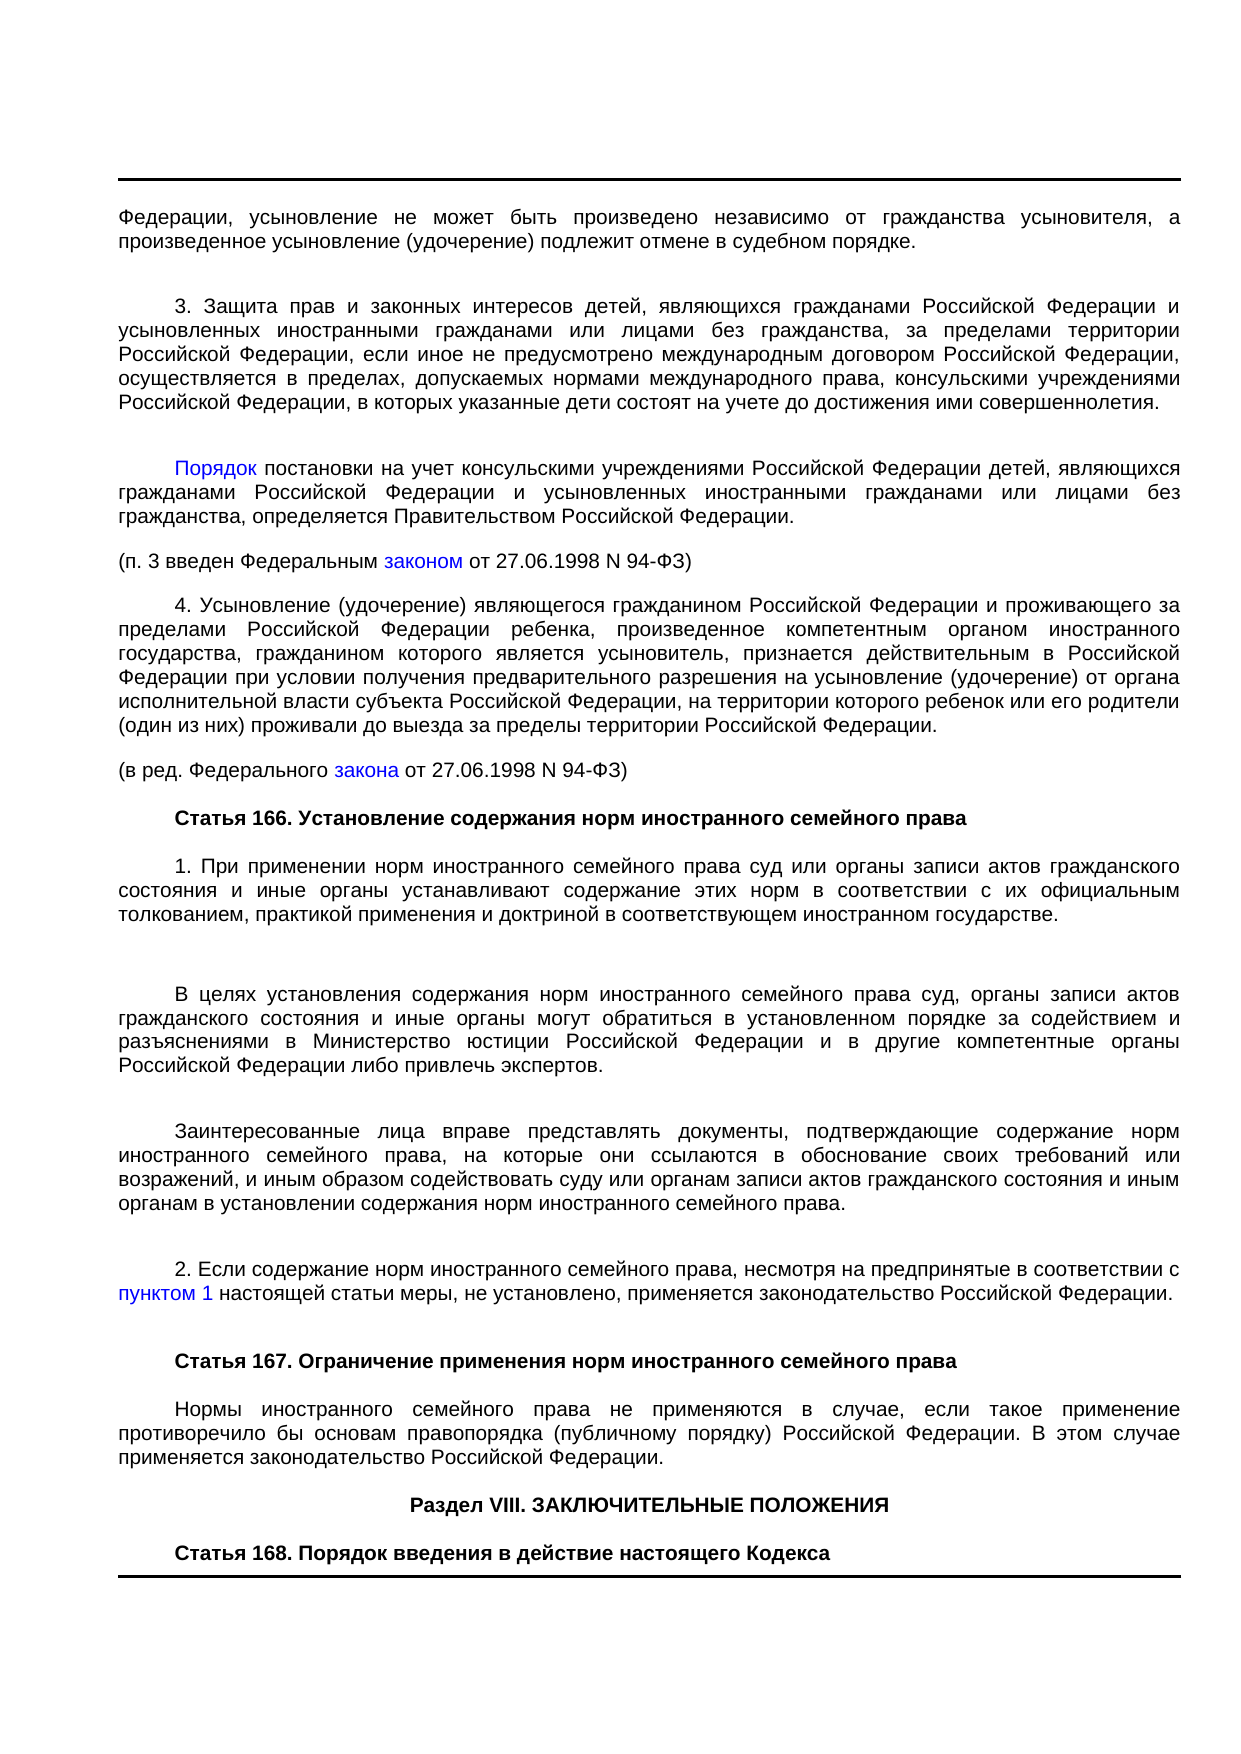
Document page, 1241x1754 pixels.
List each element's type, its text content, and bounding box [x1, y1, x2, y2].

text Заинтересованные лица вправе представлять документы, подтверждающие содержание норм иностранного семейного права, на которые они ссылаются в обоснование своих требований или возражений, и иным образом содействовать суду или органам записи актов гражданского состояния и иным органам в установлении содержания норм иностранного семейного права. [118, 1119, 1181, 1215]
text (в ред. Федерального закона от 27.06.1998 N 94-ФЗ) [118, 758, 1181, 782]
text В целях установления содержания норм иностранного семейного права суд, органы записи актов гражданского состояния и иные органы могут обратиться в установленном порядке за содействием и разъяснениями в Министерство юстиции Российской Федерации и в другие компетентные органы Российской Федерации либо привлечь экспертов. [118, 981, 1181, 1077]
text 4. Усыновление (удочерение) являющегося гражданином Российской Федерации и проживающего за пределами Российской Федерации ребенка, произведенное компетентным органом иностранного государства, гражданином которого является усыновитель, признается действительным в Российской Федерации при условии получения предварительного разрешения на усыновление (удочерение) от органа исполнительной власти субъекта Российской Федерации, на территории которого ребенок или его родители (один из них) проживали до выезда за пределы территории Российской Федерации. [118, 593, 1181, 737]
title Раздел VIII. ЗАКЛЮЧИТЕЛЬНЫЕ ПОЛОЖЕНИЯ [118, 1493, 1181, 1517]
title Статья 166. Установление содержания норм иностранного семейного права [118, 806, 1181, 830]
text (п. 3 введен Федеральным законом от 27.06.1998 N 94-ФЗ) [118, 548, 1181, 572]
text Нормы иностранного семейного права не применяются в случае, если такое применение противоречило бы основам правопорядка (публичному порядку) Российской Федерации. В этом случае применяется законодательство Российской Федерации. [118, 1397, 1181, 1469]
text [118, 205, 1181, 253]
text 3. Защита прав и законных интересов детей, являющихся гражданами Российской Федерации и усыновленных иностранными гражданами или лицами без гражданства, за пределами территории Российской Федерации, если иное не предусмотрено международным договором Российской Федерации, осуществляется в пределах, допускаемых нормами международного права, консульскими учреждениями Российской Федерации, в которых указанные дети состоят на учете до достижения ими совершеннолетия. [118, 294, 1181, 414]
title Статья 167. Ограничение применения норм иностранного семейного права [118, 1349, 1181, 1373]
title Статья 168. Порядок введения в действие настоящего Кодекса [118, 1541, 1181, 1565]
text 2. Если содержание норм иностранного семейного права, несмотря на предпринятые в соответствии с пунктом 1 настоящей статьи меры, не установлено, применяется законодательство Российской Федерации. [118, 1256, 1181, 1304]
text 1. При применении норм иностранного семейного права суд или органы записи актов гражданского состояния и иные органы устанавливают содержание этих норм в соответствии с их официальным толкованием, практикой применения и доктриной в соответствующем иностранном государстве. [118, 854, 1181, 926]
text Порядок постановки на учет консульскими учреждениями Российской Федерации детей, являющихся гражданами Российской Федерации и усыновленных иностранными гражданами или лицами без гражданства, определяется Правительством Российской Федерации. [118, 456, 1181, 528]
